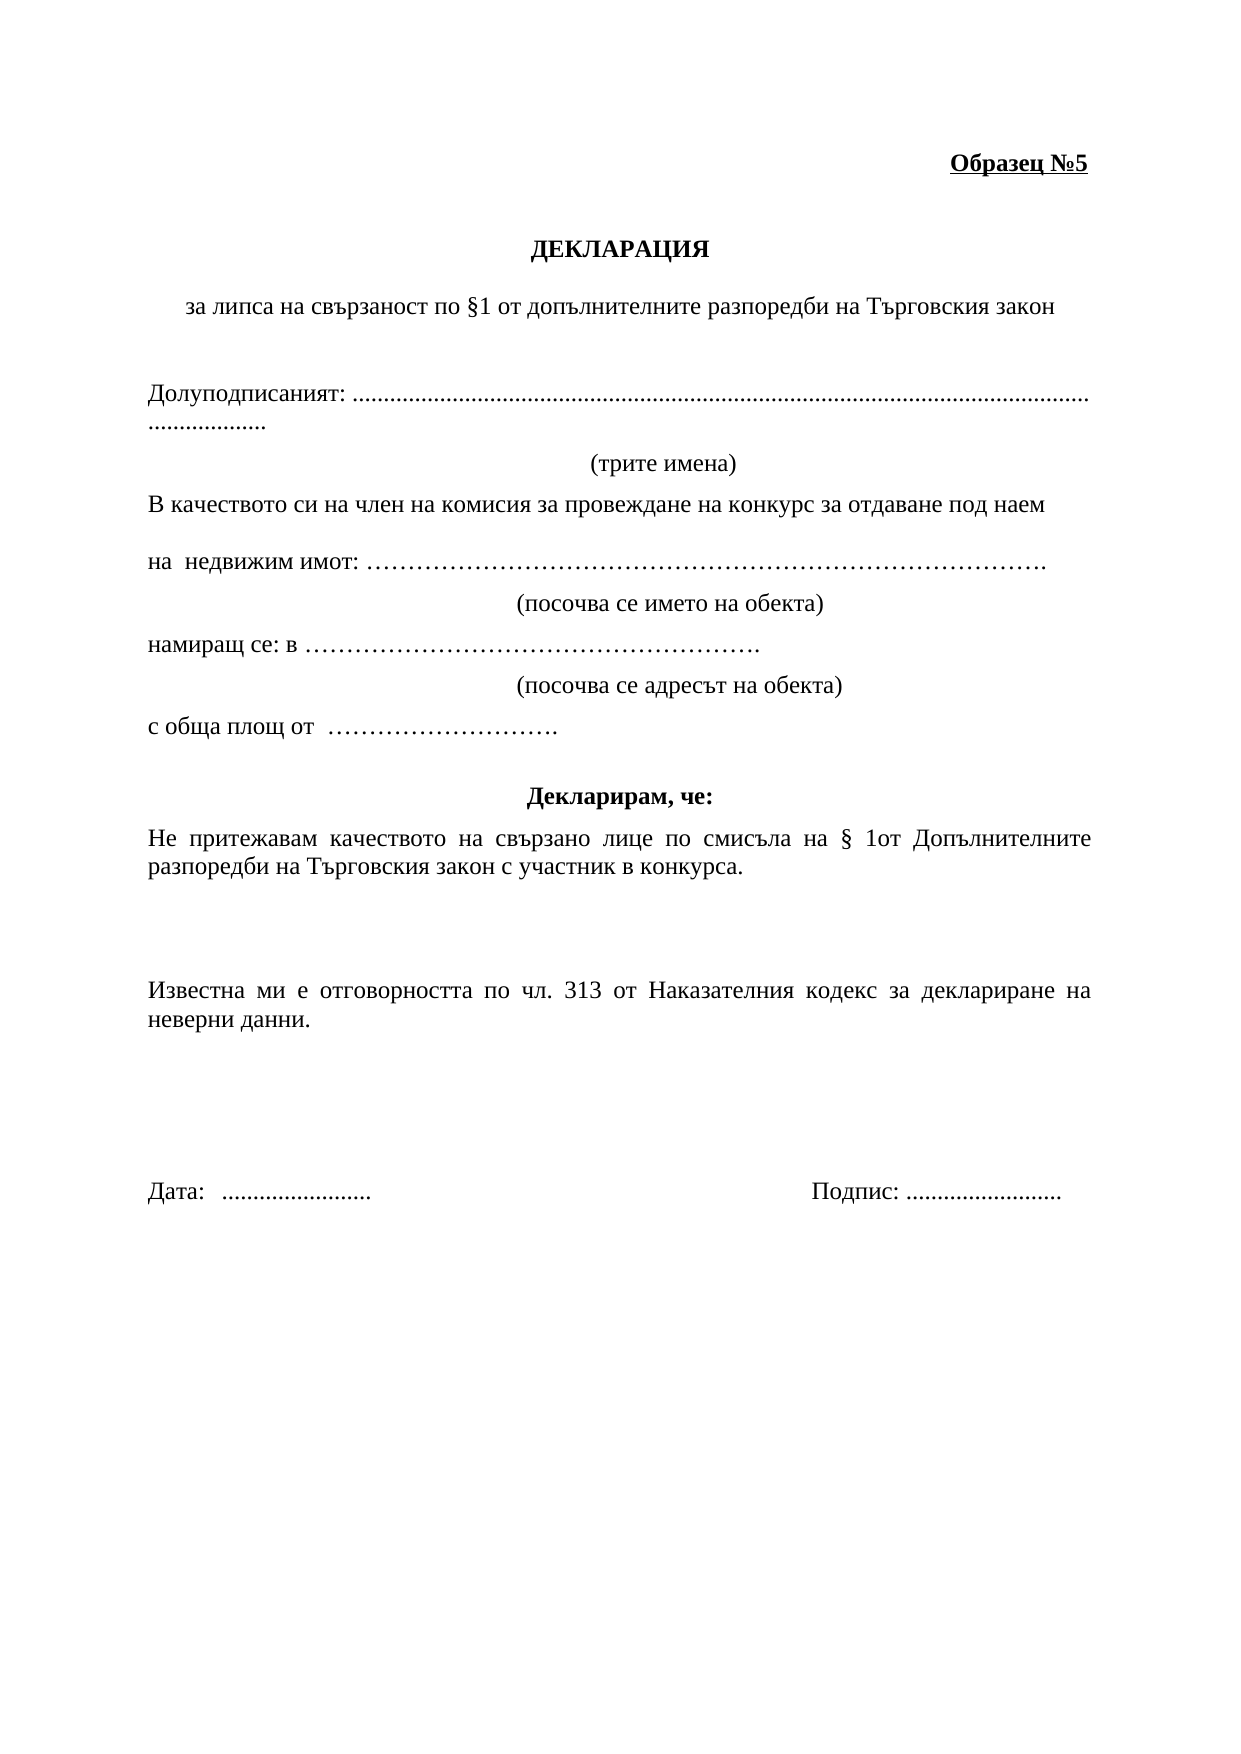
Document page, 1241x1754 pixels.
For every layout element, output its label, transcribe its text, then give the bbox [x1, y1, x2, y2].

text на недвижим имот: ………………………………………………………………………. [148, 546, 1093, 575]
text (трите имена) [148, 448, 1093, 476]
text Декларирам, че: [148, 781, 1093, 810]
text (посочва се адресът на обекта) [148, 670, 1093, 699]
text Известна ми е отговорността по чл. 313 от Наказателния кодекс за деклариране на неверни данни. [148, 975, 1093, 1033]
text Не притежавам качеството на свързано лице по смисъла на § 1от Допълнителните разпоредби на Търговския закон с участник в конкурса. [148, 823, 1093, 880]
text намиращ се: в ………………………………………………. [148, 629, 1093, 658]
text В качеството си на член на комисия за провеждане на конкурс за отдаване под наем [148, 489, 1093, 518]
text (посочва се името на обекта) [148, 588, 1093, 616]
text Долуподписаният: ......................................................................................................................................... [148, 378, 1093, 435]
text за липса на свързаност по §1 от допълнителните разпоредби на Търговския закон [148, 291, 1093, 320]
text ДЕКЛАРАЦИЯ [148, 234, 1093, 263]
text Дата: ........................ Подпис: ......................... [148, 1176, 1093, 1205]
text с обща площ от ………………………. [148, 711, 1093, 740]
text Образец №5 [885, 148, 1093, 176]
